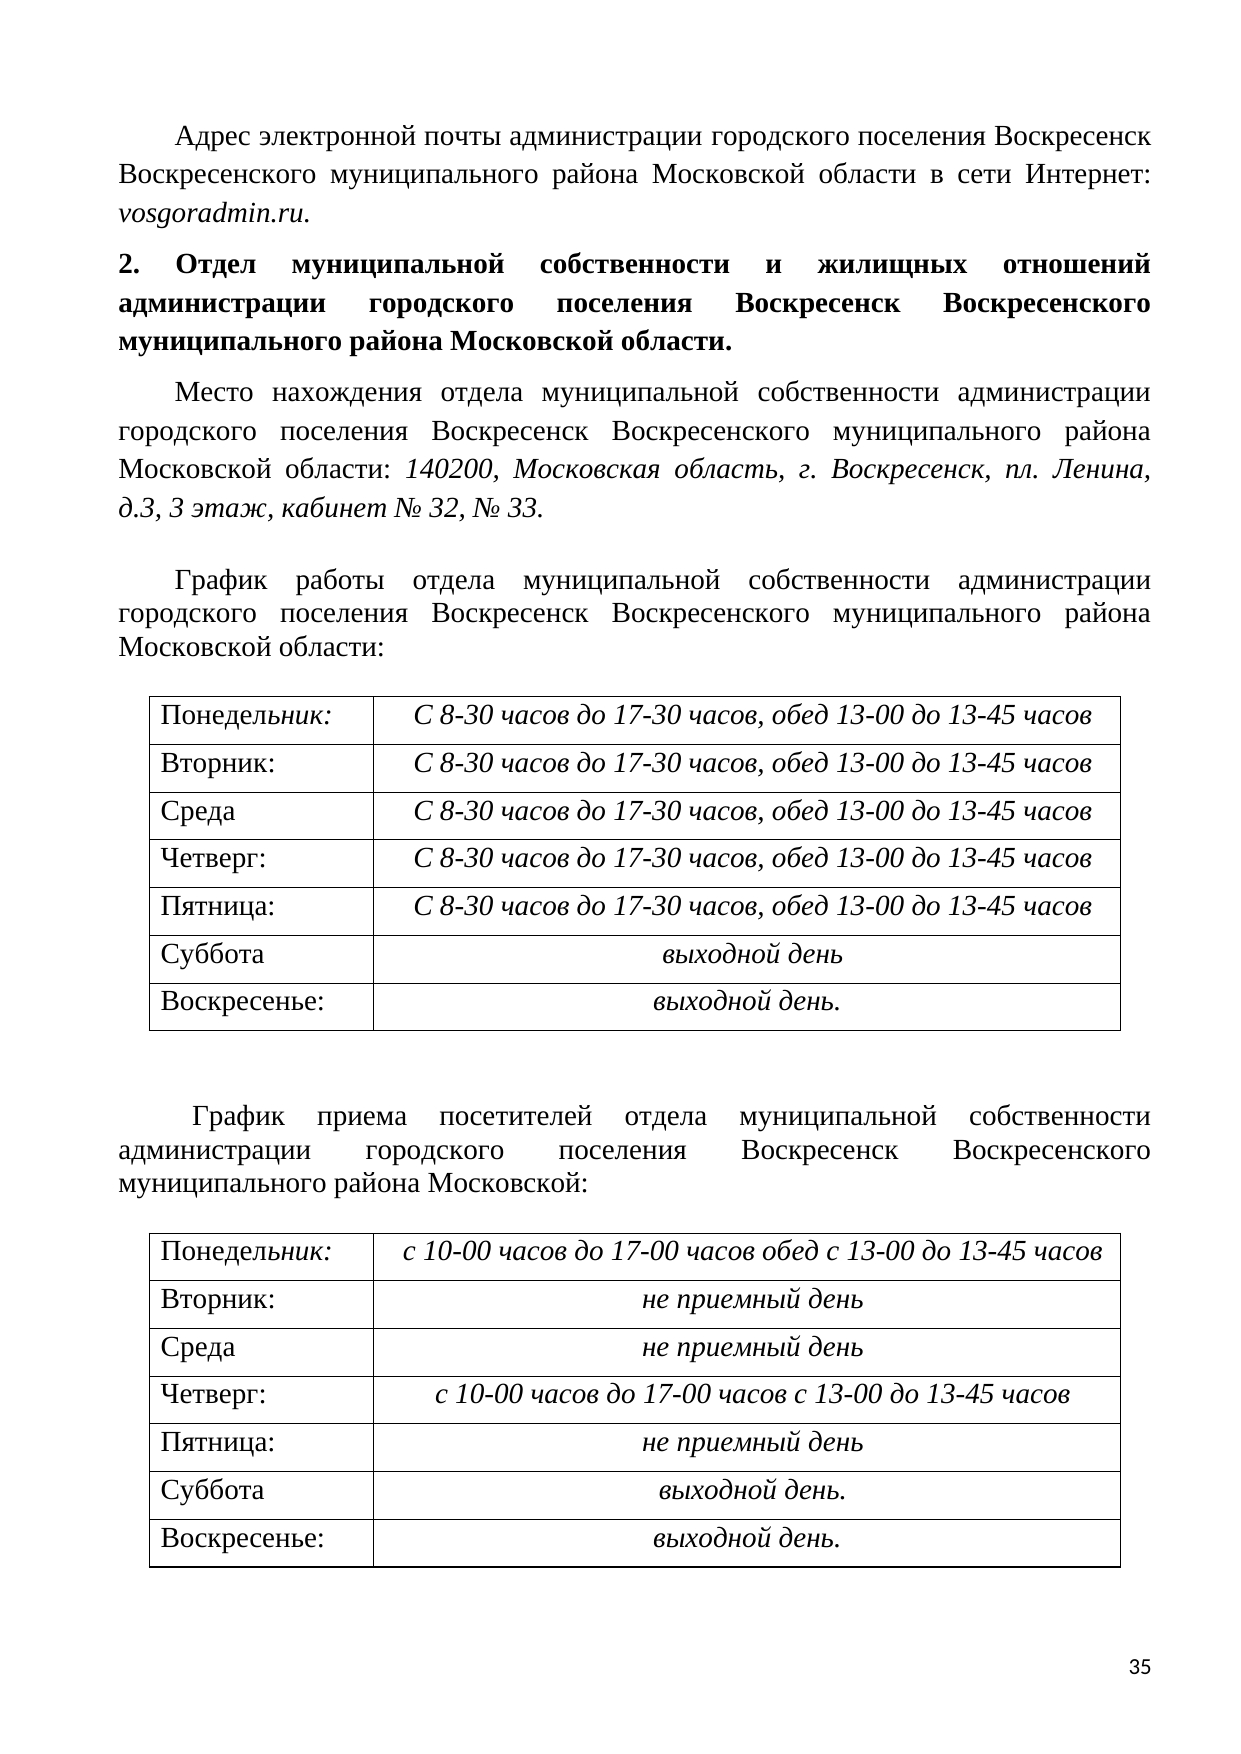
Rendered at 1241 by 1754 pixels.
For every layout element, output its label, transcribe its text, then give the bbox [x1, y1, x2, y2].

table_cell с 10-00 часов до 17-00 часов с 13-00 до 13-45 часов [374, 1377, 1120, 1423]
table_cell С 8-30 часов до 17-30 часов, обед 13-00 до 13-45 часов [374, 793, 1120, 839]
table_cell Среда [150, 1329, 373, 1376]
table_header Понедельник: [150, 697, 373, 744]
table_cell выходной день. [374, 1520, 1120, 1566]
text График приема посетителей отдела муниципальной собственности администрации городского поселения Воскресенск Воскресенского муниципального района Московской: [118, 1098, 1152, 1199]
table_cell выходной день [374, 936, 1120, 982]
table_cell выходной день. [374, 1472, 1120, 1519]
text 2. Отдел муниципальной собственности и жилищных отношений администрации городского поселения Воскресенск Воскресенского муниципального района Московской области. [118, 246, 1152, 357]
text График работы отдела муниципальной собственности администрации городского поселения Воскресенск Воскресенского муниципального района Московской области: [118, 562, 1152, 663]
text Место нахождения отдела муниципальной собственности администрации городского поселения Воскресенск Воскресенского муниципального района Московской области: 140200, Московская область, г. Воскресенск, пл. Ленина, д.3, 3 этаж, кабинет № 32, № 33. [118, 374, 1152, 523]
table_cell Суббота [150, 936, 373, 982]
table_cell Вторник: [150, 1281, 373, 1328]
table_cell Среда [150, 793, 373, 839]
table_cell Воскресенье: [150, 984, 373, 1030]
table_cell Четверг: [150, 840, 373, 887]
table_header Понедельник: [150, 1234, 373, 1280]
table_cell Вторник: [150, 745, 373, 792]
table_header с 10-00 часов до 17-00 часов обед с 13-00 до 13-45 часов [374, 1234, 1120, 1280]
text Адрес электронной почты администрации городского поселения Воскресенск Воскресенского муниципального района Московской области в сети Интернет: vosgoradmin.ru. [118, 118, 1152, 229]
table_cell Пятница: [150, 888, 373, 935]
table_cell С 8-30 часов до 17-30 часов, обед 13-00 до 13-45 часов [374, 840, 1120, 887]
table_cell не приемный день [374, 1281, 1120, 1328]
table_cell не приемный день [374, 1329, 1120, 1376]
table_cell С 8-30 часов до 17-30 часов, обед 13-00 до 13-45 часов [374, 888, 1120, 935]
table_cell Воскресенье: [150, 1520, 373, 1566]
table_cell Четверг: [150, 1377, 373, 1423]
table_cell Пятница: [150, 1424, 373, 1471]
table_cell выходной день. [374, 984, 1120, 1030]
table_cell Суббота [150, 1472, 373, 1519]
table_header С 8-30 часов до 17-30 часов, обед 13-00 до 13-45 часов [374, 697, 1120, 744]
table_cell не приемный день [374, 1424, 1120, 1471]
table_cell С 8-30 часов до 17-30 часов, обед 13-00 до 13-45 часов [374, 745, 1120, 792]
